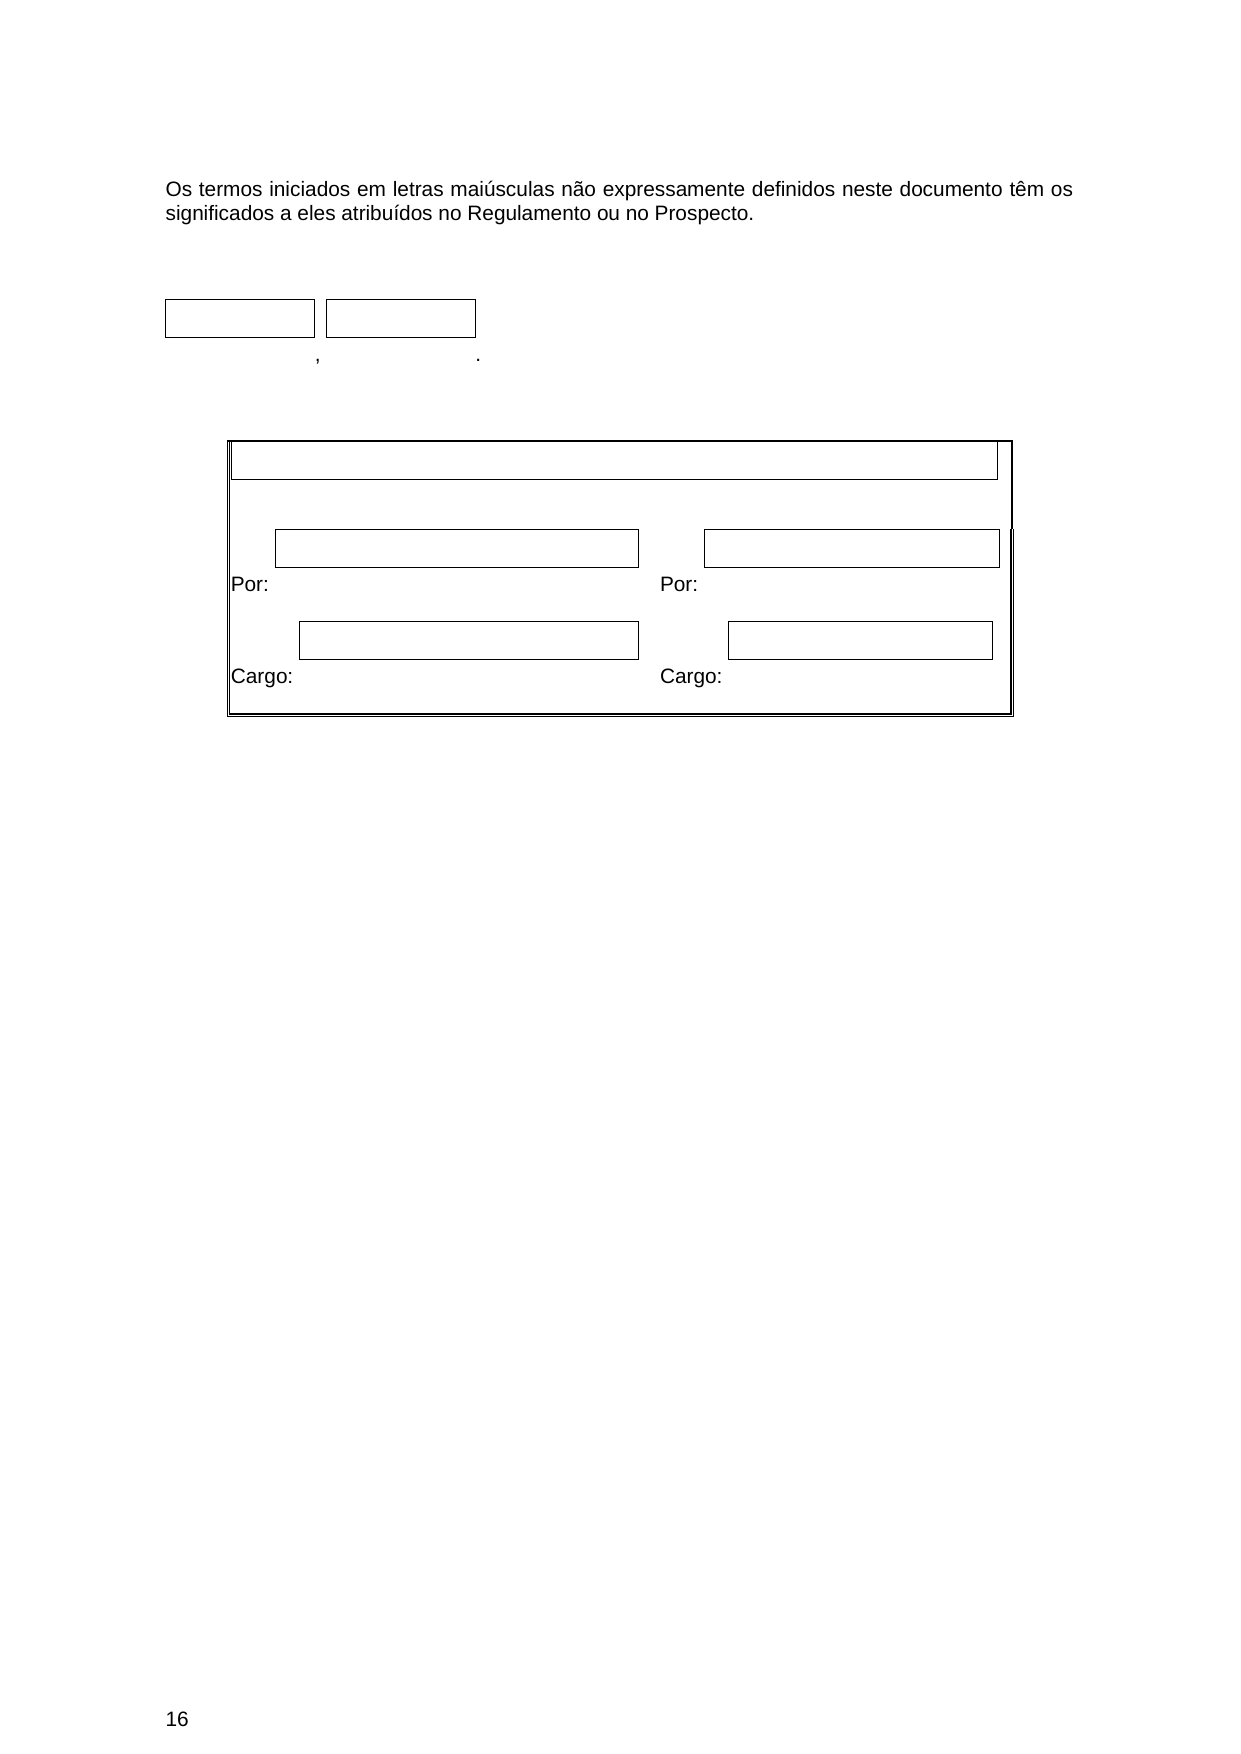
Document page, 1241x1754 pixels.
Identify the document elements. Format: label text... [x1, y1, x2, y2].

table_header [230, 442, 1011, 529]
text Os termos iniciados em letras maiúsculas não expressamente definidos neste documento têm os significados a eles atribuídos no Regulamento ou no Prospecto. [165, 177, 1075, 225]
table_cell Por: Cargo: [230, 529, 657, 713]
table_cell Por: Cargo: [658, 529, 1010, 713]
text , . [165, 299, 1075, 366]
